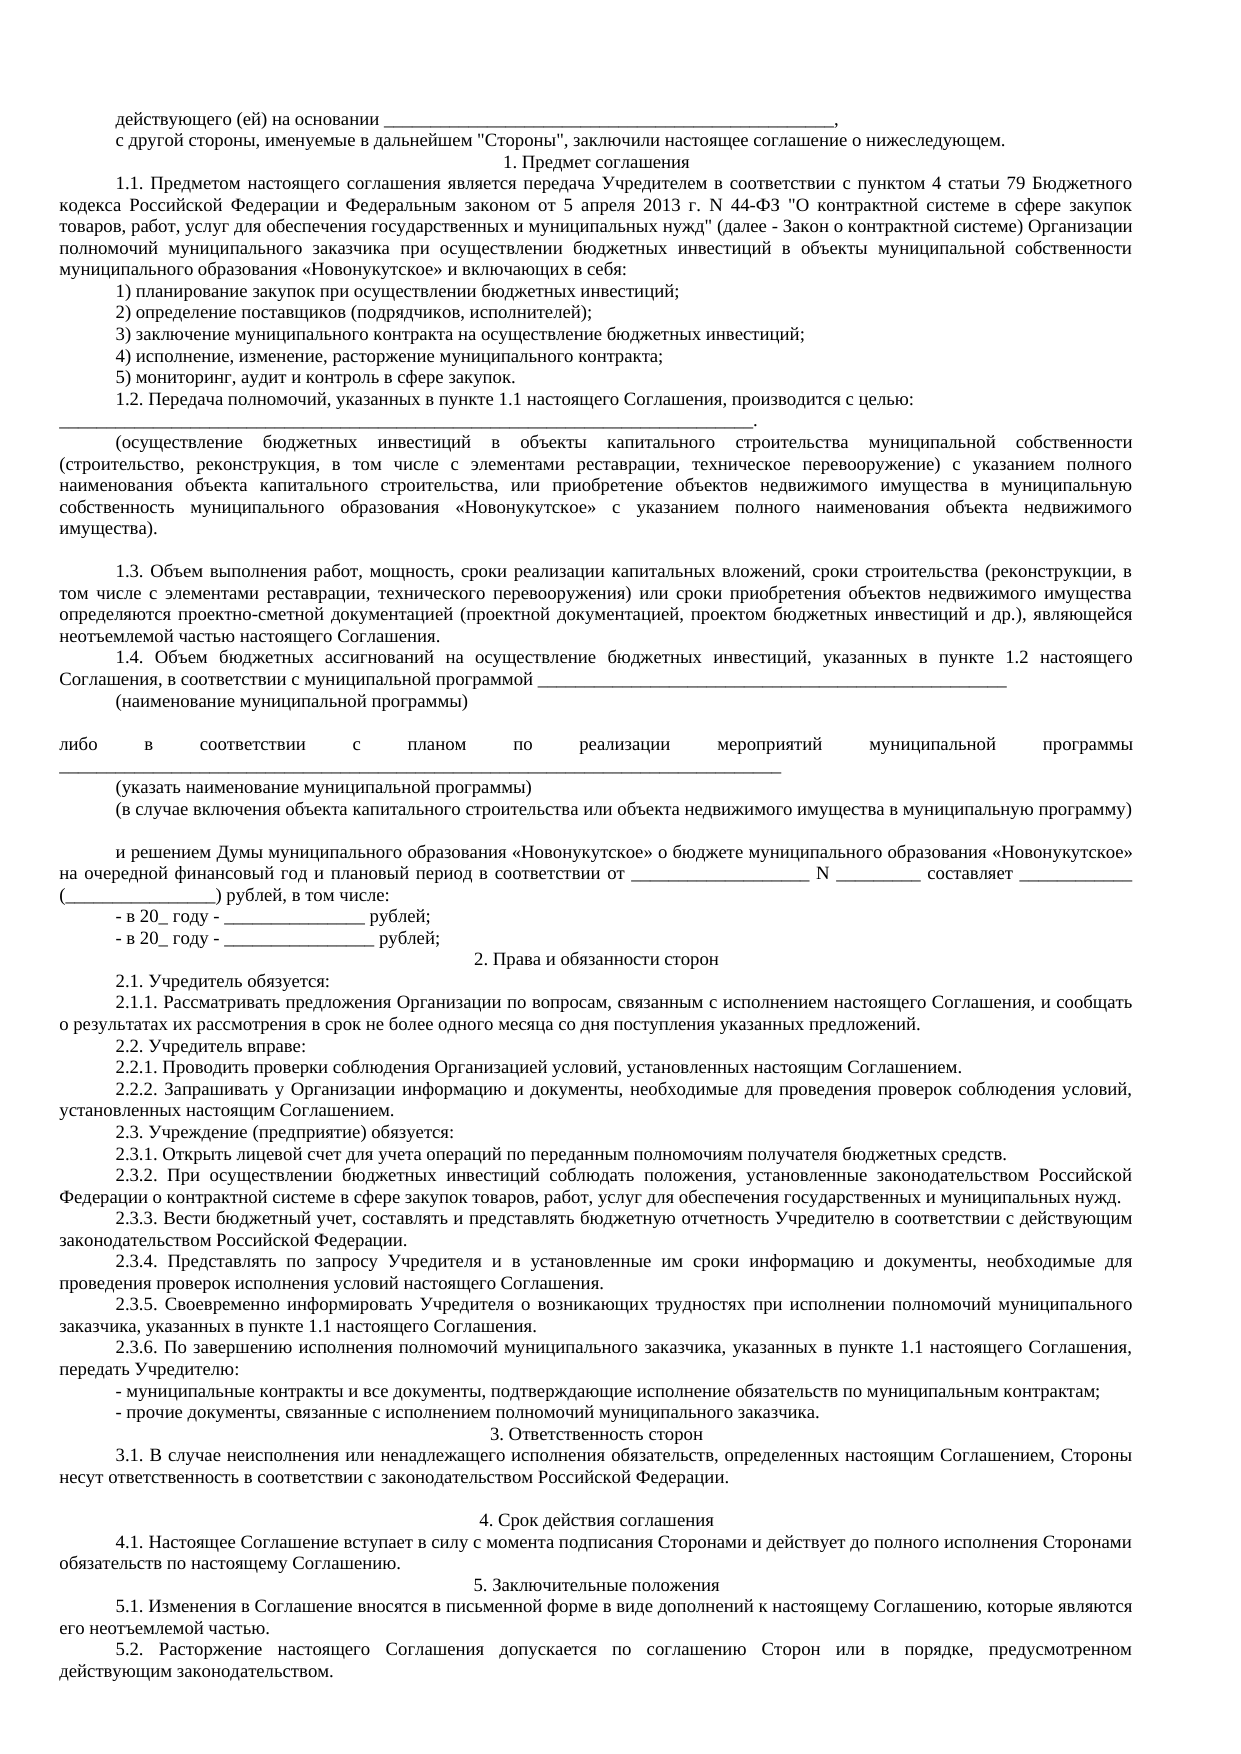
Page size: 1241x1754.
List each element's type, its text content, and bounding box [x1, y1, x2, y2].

text 1. Предмет соглашения [59, 151, 1134, 172]
text 3. Ответственность сторон [59, 1423, 1134, 1444]
text 2) определение поставщиков (подрядчиков, исполнителей); [59, 301, 1134, 323]
text 2. Права и обязанности сторон [59, 948, 1134, 970]
text - в 20_ году - _______________ рублей; [59, 905, 1134, 927]
text - прочие документы, связанные с исполнением полномочий муниципального заказчика. [59, 1401, 1134, 1423]
text - муниципальные контракты и все документы, подтверждающие исполнение обязательств по муниципальным контрактам; [59, 1379, 1134, 1401]
text 2.2. Учредитель вправе: [59, 1034, 1134, 1056]
text 3) заключение муниципального контракта на осуществление бюджетных инвестиций; [59, 323, 1134, 344]
text 5.1. Изменения в Соглашение вносятся в письменной форме в виде дополнений к настоящему Соглашению, которые являются его неотъемлемой частью. [59, 1595, 1134, 1638]
text __________________________________________________________________________. [59, 409, 1134, 431]
text 4) исполнение, изменение, расторжение муниципального контракта; [59, 344, 1134, 366]
text 1.2. Передача полномочий, указанных в пункте 1.1 настоящего Соглашения, производится с целью: [59, 388, 1134, 409]
text 1.4. Объем бюджетных ассигнований на осуществление бюджетных инвестиций, указанных в пункте 1.2 настоящего Соглашения, в соответствии с муниципальной программой __________________________________________________ [59, 646, 1134, 689]
text 4.1. Настоящее Соглашение вступает в силу с момента подписания Сторонами и действует до полного исполнения Сторонами обязательств по настоящему Соглашению. [59, 1531, 1134, 1574]
text 2.3.2. При осуществлении бюджетных инвестиций соблюдать положения, установленные законодательством Российской Федерации о контрактной системе в сфере закупок товаров, работ, услуг для обеспечения государственных и муниципальных нужд. [59, 1164, 1134, 1207]
text 2.3.4. Представлять по запросу Учредителя и в установленные им сроки информацию и документы, необходимые для проведения проверок исполнения условий настоящего Соглашения. [59, 1250, 1134, 1293]
text (наименование муниципальной программы) [59, 689, 1134, 711]
text 5. Заключительные положения [59, 1574, 1134, 1595]
text 2.2.2. Запрашивать у Организации информацию и документы, необходимые для проведения проверок соблюдения условий, установленных настоящим Соглашением. [59, 1078, 1134, 1121]
text 5.2. Расторжение настоящего Соглашения допускается по соглашению Сторон или в порядке, предусмотренном действующим законодательством. [59, 1638, 1134, 1681]
text (указать наименование муниципальной программы) [59, 776, 1134, 797]
text 2.3.3. Вести бюджетный учет, составлять и представлять бюджетную отчетность Учредителю в соответствии с действующим законодательством Российской Федерации. [59, 1207, 1134, 1250]
text 2.2.1. Проводить проверки соблюдения Организацией условий, установленных настоящим Соглашением. [59, 1056, 1134, 1078]
text 3.1. В случае неисполнения или ненадлежащего исполнения обязательств, определенных настоящим Соглашением, Стороны несут ответственность в соответствии с законодательством Российской Федерации. [59, 1444, 1134, 1487]
text 2.1. Учредитель обязуется: [59, 970, 1134, 991]
text 1.3. Объем выполнения работ, мощность, сроки реализации капитальных вложений, сроки строительства (реконструкции, в том числе с элементами реставрации, технического перевооружения) или сроки приобретения объектов недвижимого имущества определяются проектно-сметной документацией (проектной документацией, проектом бюджетных инвестиций и др.), являющейся неотъемлемой частью настоящего Соглашения. [59, 560, 1134, 646]
text 1.1. Предметом настоящего соглашения является передача Учредителем в соответствии с пунктом 4 статьи 79 Бюджетного кодекса Российской Федерации и Федеральным законом от 5 апреля 2013 г. N 44-ФЗ "О контрактной системе в сфере закупок товаров, работ, услуг для обеспечения государственных и муниципальных нужд" (далее - Закон о контрактной системе) Организации полномочий муниципального заказчика при осуществлении бюджетных инвестиций в объекты муниципальной собственности муниципального образования «Новонукутское» и включающих в себя: [59, 172, 1134, 280]
text 2.3.5. Своевременно информировать Учредителя о возникающих трудностях при исполнении полномочий муниципального заказчика, указанных в пункте 1.1 настоящего Соглашения. [59, 1293, 1134, 1336]
text 2.3.1. Открыть лицевой счет для учета операций по переданным полномочиям получателя бюджетных средств. [59, 1142, 1134, 1164]
text действующего (ей) на основании ________________________________________________, [59, 107, 1134, 129]
text 2.1.1. Рассматривать предложения Организации по вопросам, связанным с исполнением настоящего Соглашения, и сообщать о результатах их рассмотрения в срок не более одного месяца со дня поступления указанных предложений. [59, 991, 1134, 1034]
text - в 20_ году - ________________ рублей; [59, 927, 1134, 948]
text с другой стороны, именуемые в дальнейшем "Стороны", заключили настоящее соглашение о нижеследующем. [59, 129, 1134, 151]
text 1) планирование закупок при осуществлении бюджетных инвестиций; [59, 280, 1134, 301]
text 2.3.6. По завершению исполнения полномочий муниципального заказчика, указанных в пункте 1.1 настоящего Соглашения, передать Учредителю: [59, 1336, 1134, 1379]
text 5) мониторинг, аудит и контроль в сфере закупок. [59, 366, 1134, 388]
text (в случае включения объекта капитального строительства или объекта недвижимого имущества в муниципальную программу) [59, 797, 1134, 819]
text (осуществление бюджетных инвестиций в объекты капитального строительства муниципальной собственности (строительство, реконструкция, в том числе с элементами реставрации, техническое перевооружение) с указанием полного наименования объекта капитального строительства, или приобретение объектов недвижимого имущества в муниципальную собственность муниципального образования «Новонукутское» с указанием полного наименования объекта недвижимого имущества). [59, 431, 1134, 539]
text 4. Срок действия соглашения [59, 1509, 1134, 1531]
text либо в соответствии с планом по реализации мероприятий муниципальной программы _____________________________________________________________________________ [59, 733, 1134, 776]
text и решением Думы муниципального образования «Новонукутское» о бюджете муниципального образования «Новонукутское» на очередной финансовый год и плановый период в соответствии от ___________________ N _________ составляет ____________ (________________) рублей, в том числе: [59, 841, 1134, 905]
text 2.3. Учреждение (предприятие) обязуется: [59, 1121, 1134, 1142]
